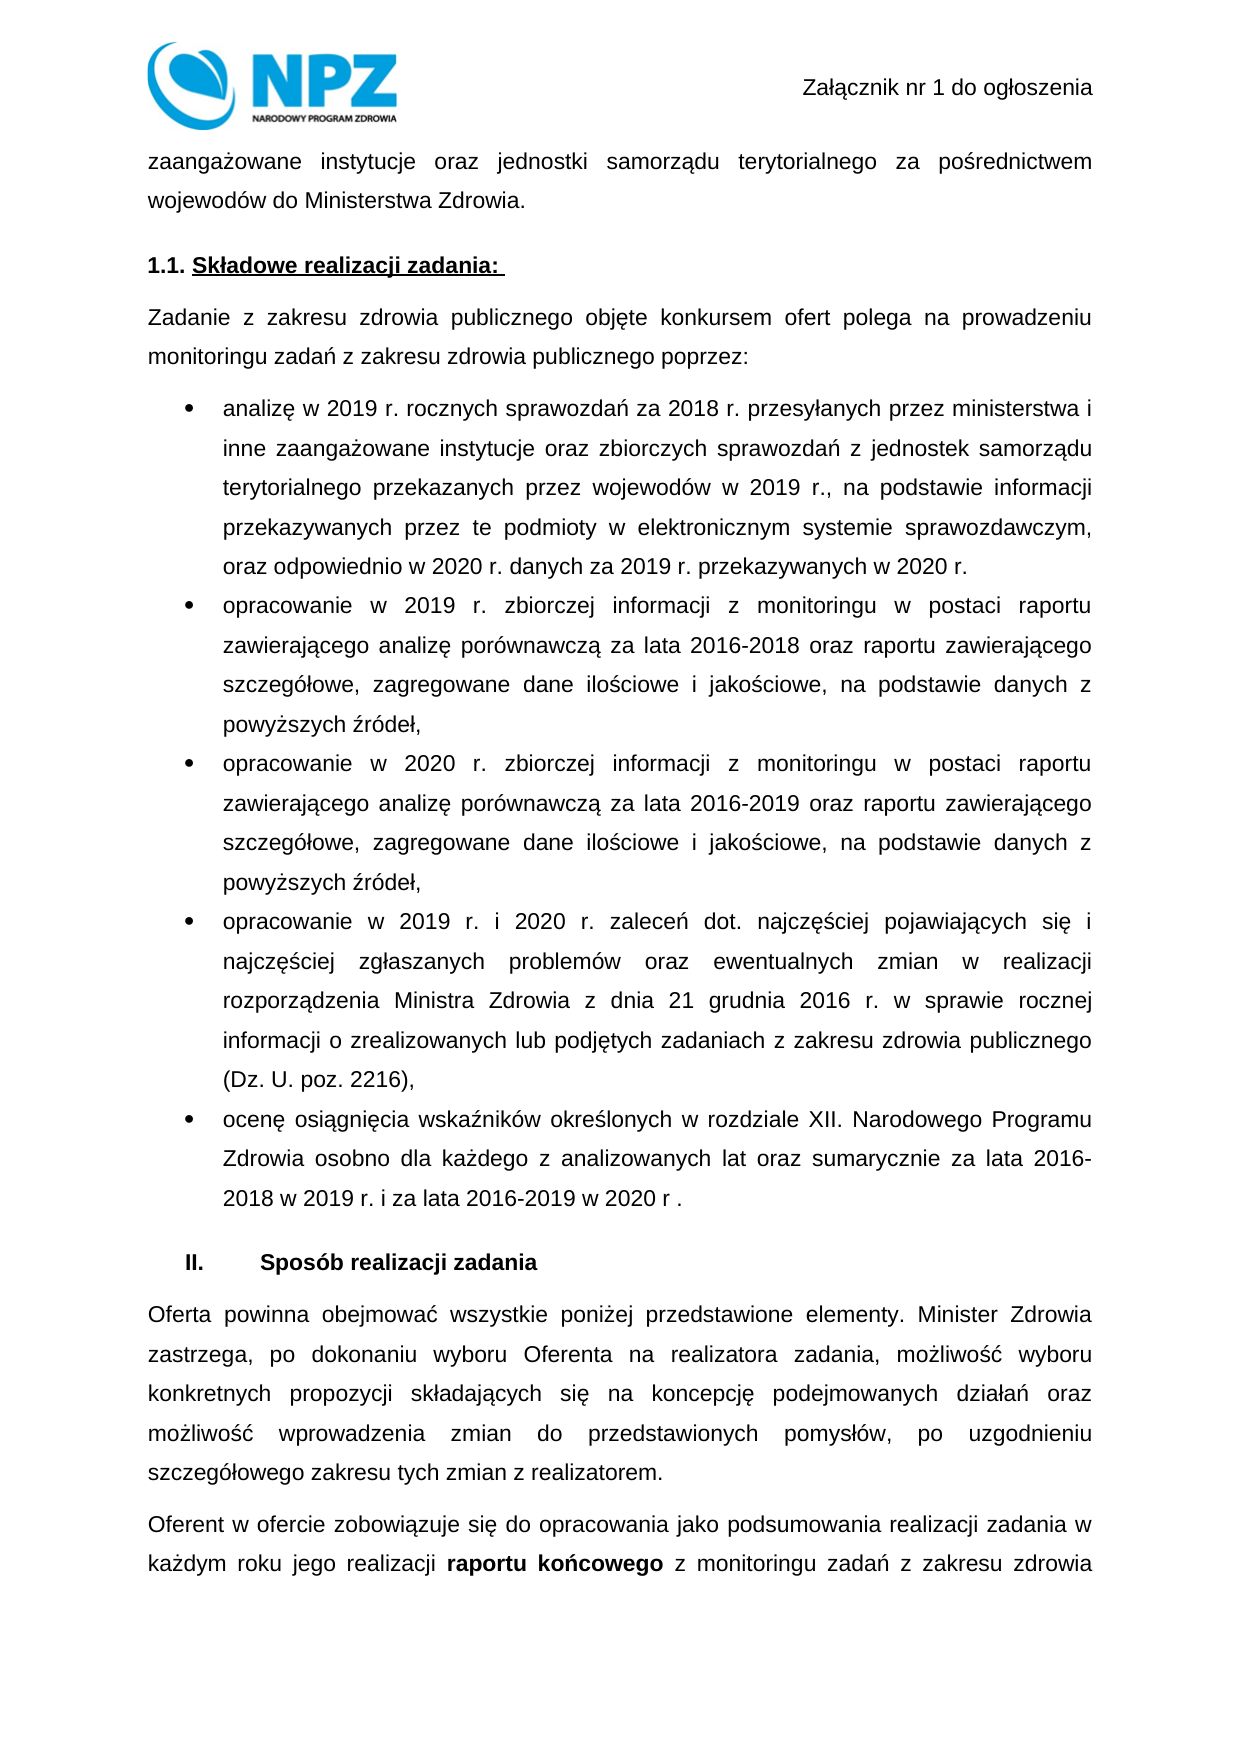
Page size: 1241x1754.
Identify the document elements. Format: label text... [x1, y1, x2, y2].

list analizę w 2019 r. rocznych sprawozdań za 2018 r. przesyłanych przez ministerstwa i inne zaangażowane instytucje oraz zbiorczych sprawozdań z jednostek samorządu terytorialnego przekazanych przez wojewodów w 2019 r., na podstawie informacji przekazywanych przez te podmioty w elektronicznym systemie sprawozdawczym, oraz odpowiednio w 2020 r. danych za 2019 r. przekazywanych w 2020 r. [185, 395, 1093, 579]
text Zadanie z zakresu zdrowia publicznego objęte konkursem ofert polega na prowadzeniu monitoringu zadań z zakresu zdrowia publicznego poprzez: [148, 303, 1093, 369]
list opracowanie w 2019 r. i 2020 r. zaleceń dot. najczęściej pojawiających się i najczęściej zgłaszanych problemów oraz ewentualnych zmian w realizacji rozporządzenia Ministra Zdrowia z dnia 21 grudnia 2016 r. w sprawie rocznej informacji o zrealizowanych lub podjętych zadaniach z zakresu zdrowia publicznego (Dz. U. poz. 2216), [185, 908, 1093, 1092]
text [148, 148, 1093, 213]
list opracowanie w 2019 r. zbiorczej informacji z monitoringu w postaci raportu zawierającego analizę porównawczą za lata 2016-2018 oraz raportu zawierającego szczegółowe, zagregowane dane ilościowe i jakościowe, na podstawie danych z powyższych źródeł, [185, 592, 1093, 737]
text Oferta powinna obejmować wszystkie poniżej przedstawione elementy. Minister Zdrowia zastrzega, po dokonaniu wyboru Oferenta na realizatora zadania, możliwość wyboru konkretnych propozycji składających się na koncepcję podejmowanych działań oraz możliwość wprowadzenia zmian do przedstawionych pomysłów, po uzgodnieniu szczegółowego zakresu tych zmian z realizatorem. [148, 1301, 1093, 1485]
picture [147, 82, 195, 130]
list opracowanie w 2020 r. zbiorczej informacji z monitoringu w postaci raportu zawierającego analizę porównawczą za lata 2016-2019 oraz raportu zawierającego szczegółowe, zagregowane dane ilościowe i jakościowe, na podstawie danych z powyższych źródeł, [185, 750, 1093, 895]
list Sposób realizacji zadania [185, 1249, 1093, 1275]
list Składowe realizacji zadania: [147, 252, 1093, 278]
list ocenę osiągnięcia wskaźników określonych w rozdziale XII. Narodowego Programu Zdrowia osobno dla każdego z analizowanych lat oraz sumarycznie za lata 2016-2018 w 2019 r. i za lata 2016-2019 w 2020 r . [185, 1106, 1093, 1211]
picture [147, 42, 397, 130]
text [148, 1511, 1093, 1577]
